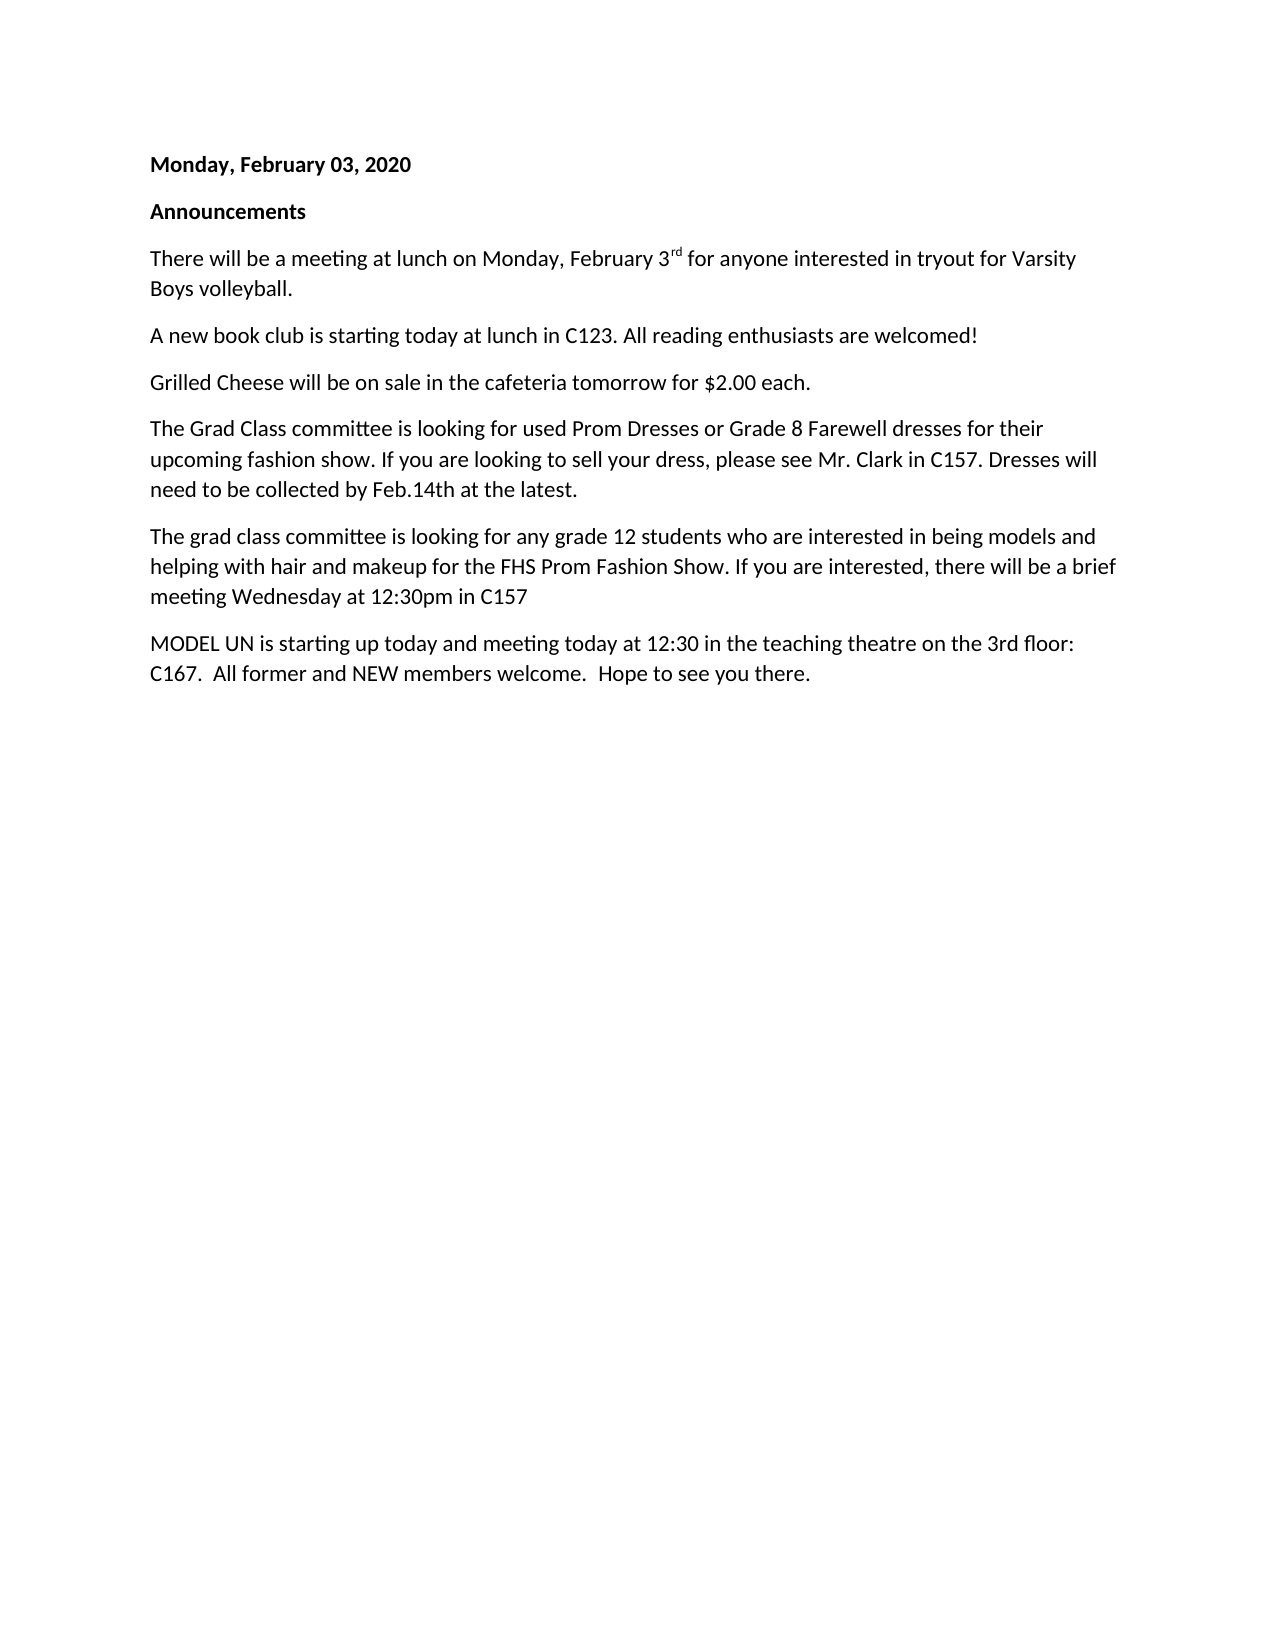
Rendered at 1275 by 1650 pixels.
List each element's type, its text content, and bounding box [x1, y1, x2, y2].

text The grad class committee is looking for any grade 12 students who are interested in being models and helping with hair and makeup for the FHS Prom Fashion Show. If you are interested, there will be a brief meeting Wednesday at 12:30pm in C157 [150, 522, 1125, 610]
text There will be a meeting at lunch on Monday, February 3rd for anyone interested in tryout for Varsity Boys volleyball. [150, 244, 1125, 302]
text Announcements [150, 197, 1125, 225]
text Monday, February 03, 2020 [150, 150, 1125, 178]
text The Grad Class committee is looking for used Prom Dresses or Grade 8 Farewell dresses for their upcoming fashion show. If you are looking to sell your dress, please see Mr. Clark in C157. Dresses will need to be collected by Feb.14th at the latest. [150, 414, 1125, 503]
text Grilled Cheese will be on sale in the cafeteria tomorrow for $2.00 each. [150, 368, 1125, 396]
text MODEL UN is starting up today and meeting today at 12:30 in the teaching theatre on the 3rd floor: C167. All former and NEW members welcome. Hope to see you there. [150, 629, 1125, 687]
text A new book club is starting today at lunch in C123. All reading enthusiasts are welcomed! [150, 321, 1125, 349]
